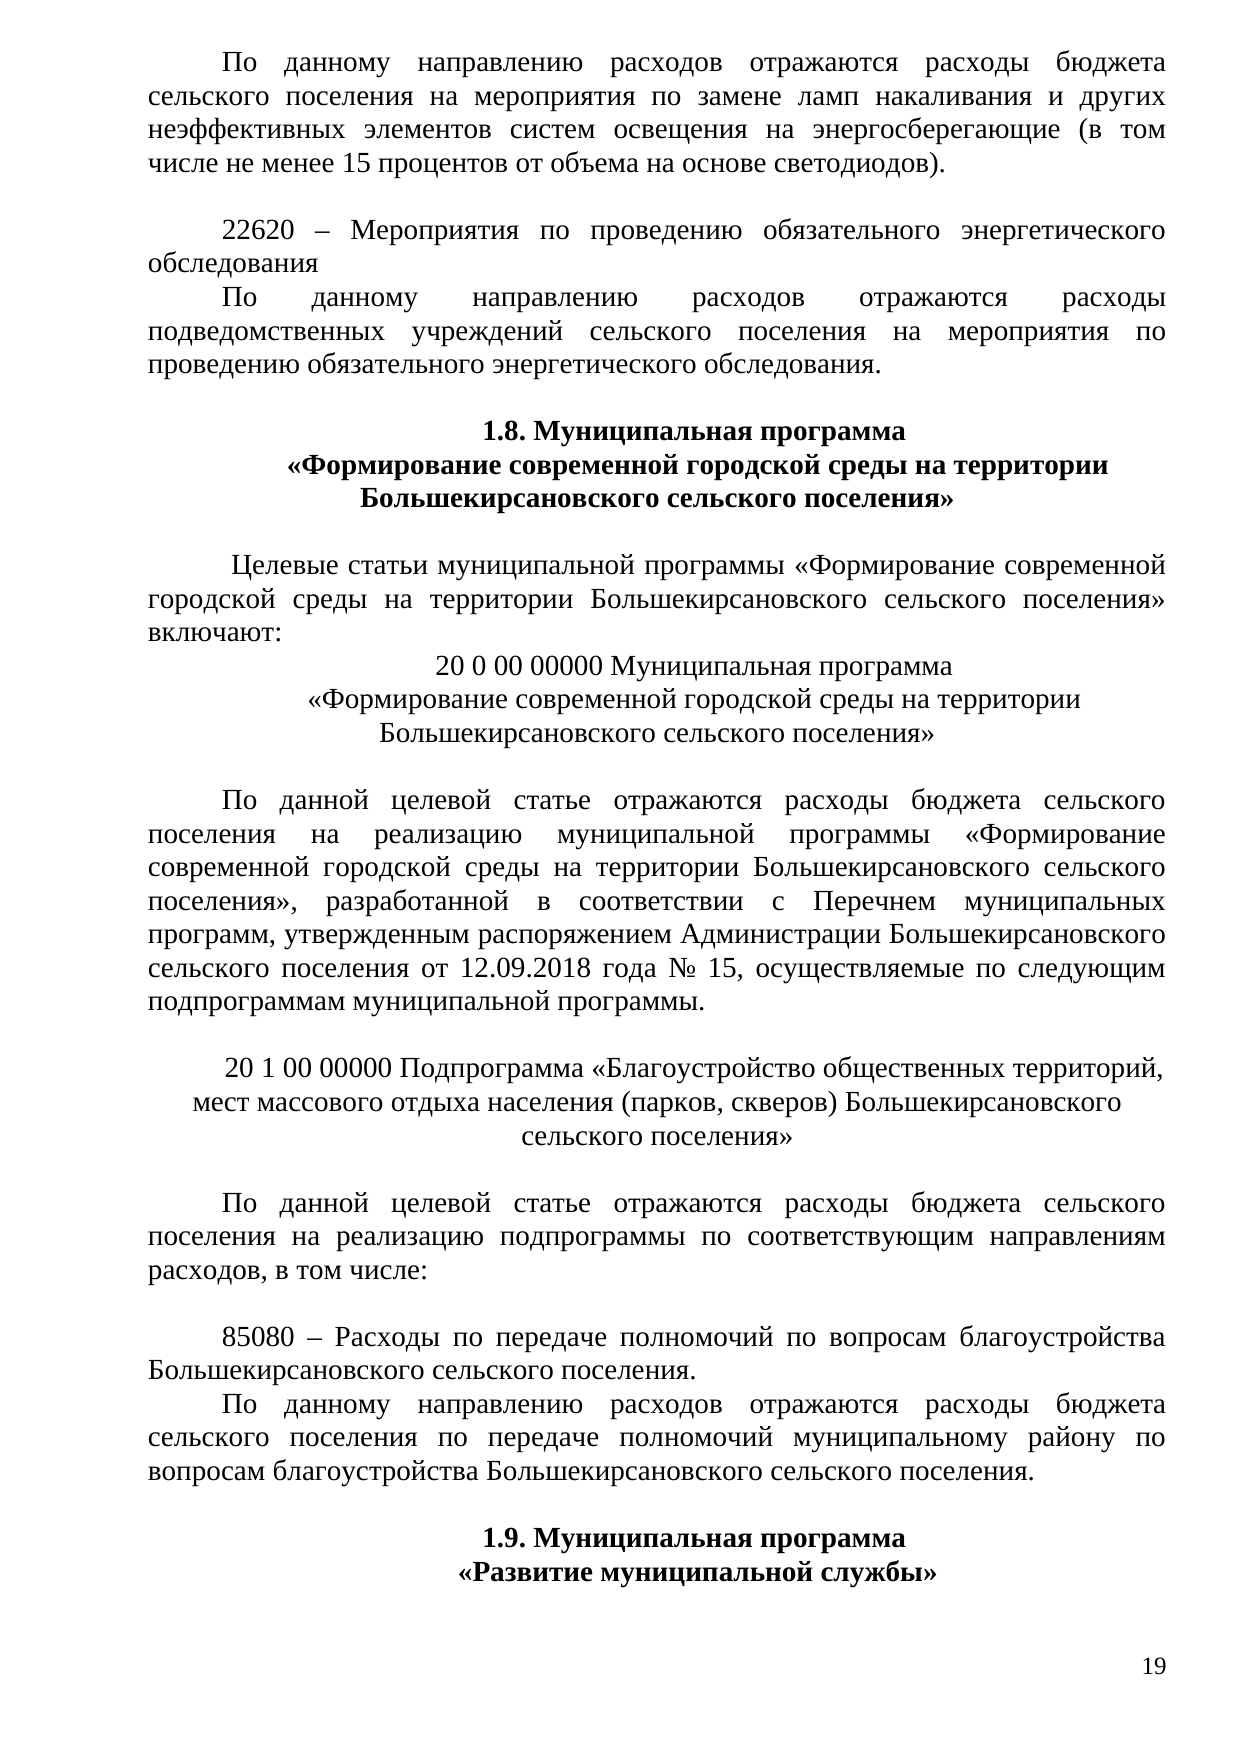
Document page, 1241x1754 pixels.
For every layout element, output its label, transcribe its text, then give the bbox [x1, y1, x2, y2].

text По данной целевой статье отражаются расходы бюджета сельского поселения на реализацию муниципальной программы «Формирование современной городской среды на территории Большекирсановского сельского поселения», разработанной в соответствии с Перечнем муниципальных программ, утвержденным распоряжением Администрации Большекирсановского сельского поселения от 12.09.2018 года № 15, осуществляемые по следующим подпрограммам муниципальной программы. [148, 782, 1167, 1017]
text По данному направлению расходов отражаются расходы бюджета сельского поселения на мероприятия по замене ламп накаливания и других неэффективных элементов систем освещения на энергосберегающие (в том числе не менее 15 процентов от объема на основе светодиодов). [148, 44, 1167, 178]
text 1.8. Муниципальная программа [148, 413, 1167, 447]
text По данному направлению расходов отражаются расходы бюджета сельского поселения по передаче полномочий муниципальному району по вопросам благоустройства Большекирсановского сельского поселения. [148, 1386, 1167, 1487]
text 22620 – Мероприятия по проведению обязательного энергетического обследования [148, 212, 1167, 279]
text 20 0 00 00000 Муниципальная программа [148, 648, 1167, 682]
text «Формирование современной городской среды на территории Большекирсановского сельского поселения» [148, 447, 1167, 514]
text Целевые статьи муниципальной программы «Формирование современной городской среды на территории Большекирсановского сельского поселения» включают: [148, 547, 1167, 648]
text По данному направлению расходов отражаются расходы подведомственных учреждений сельского поселения на мероприятия по проведению обязательного энергетического обследования. [148, 279, 1167, 380]
text 1.9. Муниципальная программа [148, 1520, 1167, 1554]
text 20 1 00 00000 Подпрограмма «Благоустройство общественных территорий, мест массового отдыха населения (парков, скверов) Большекирсановского сельского поселения» [148, 1051, 1167, 1151]
text 85080 – Расходы по передаче полномочий по вопросам благоустройства Большекирсановского сельского поселения. [148, 1319, 1167, 1386]
text «Развитие муниципальной службы» [148, 1554, 1167, 1587]
text «Формирование современной городской среды на территории Большекирсановского сельского поселения» [148, 682, 1167, 749]
